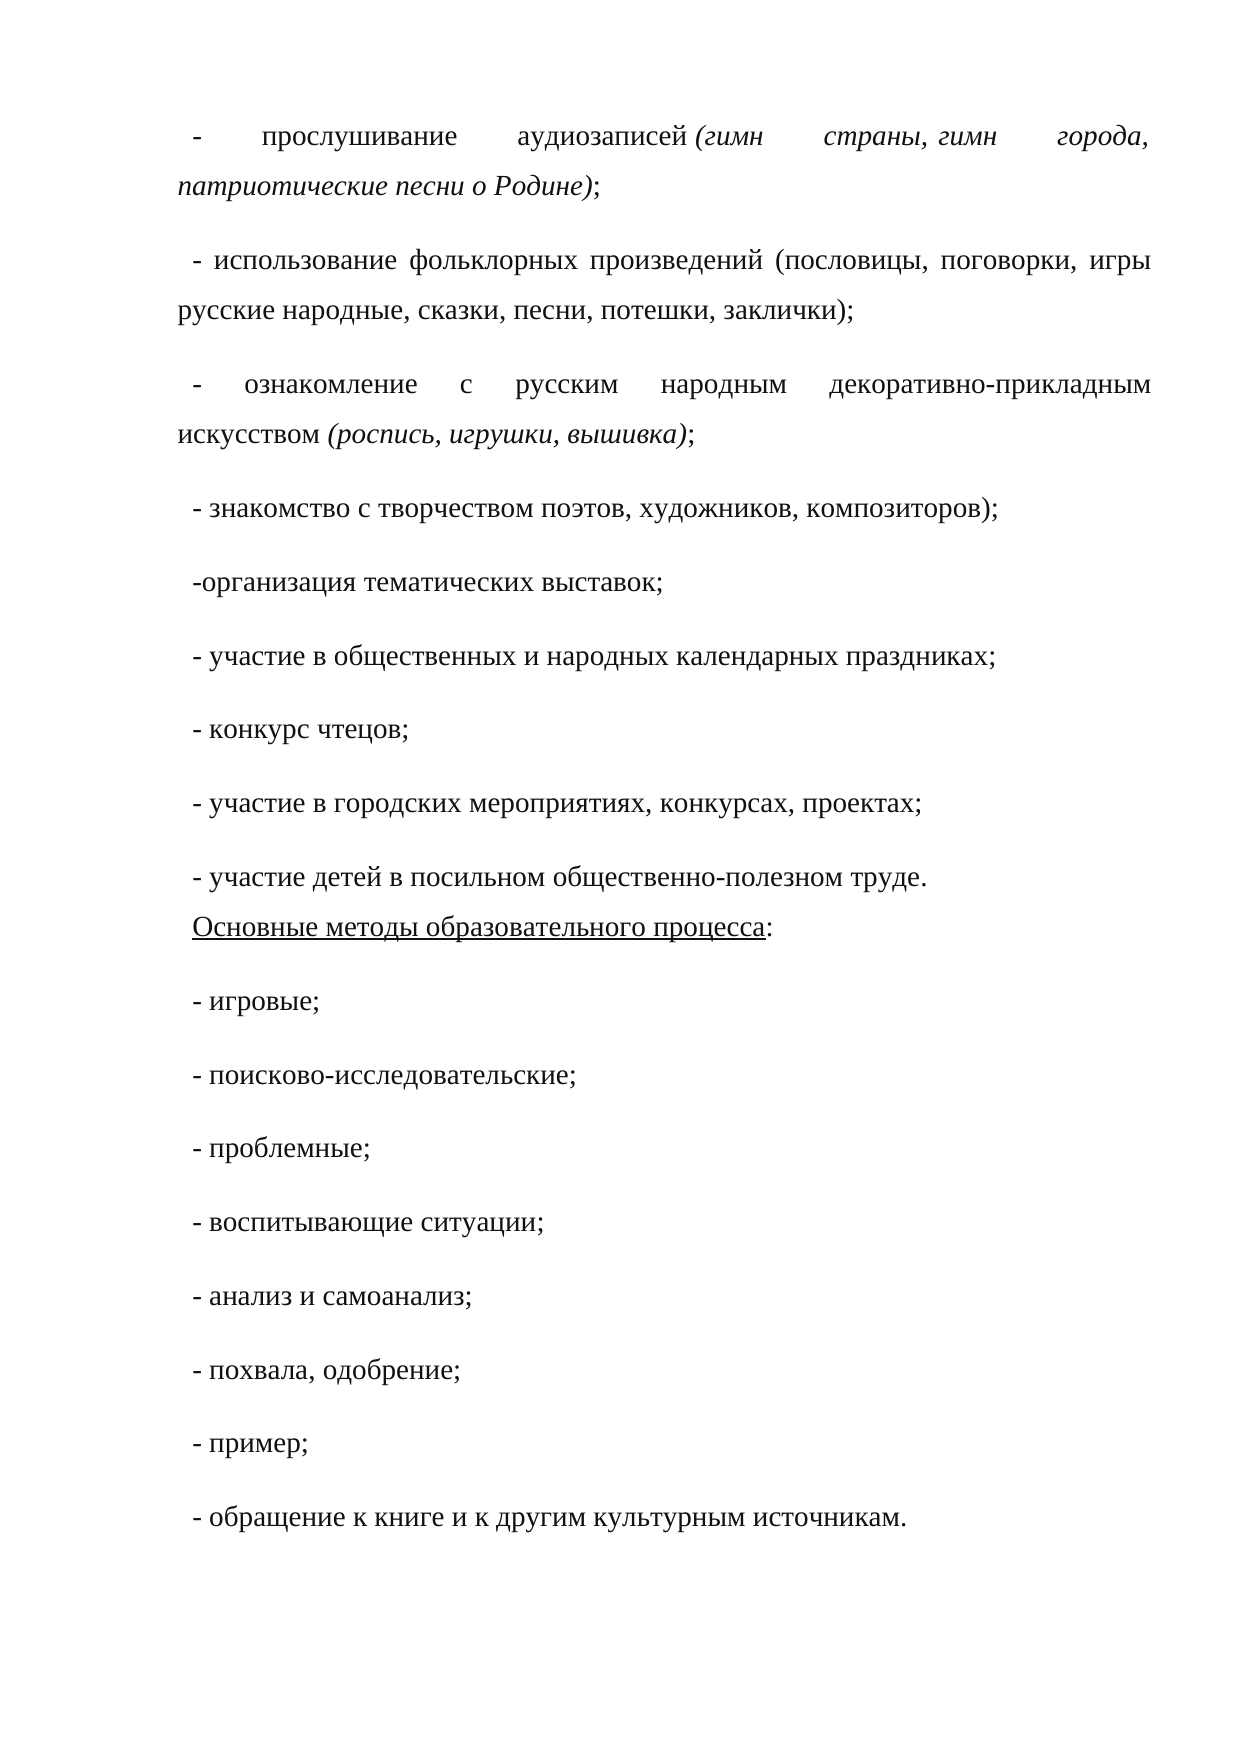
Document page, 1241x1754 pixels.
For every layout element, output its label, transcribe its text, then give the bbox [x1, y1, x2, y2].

text - знакомство с творчеством поэтов, художников, композиторов); [177, 490, 1152, 524]
text - участие детей в посильном общественно-полезном труде. [177, 859, 1152, 893]
text - участие в общественных и народных календарных праздниках; [177, 638, 1152, 671]
text - прослушивание аудиозаписей (гимн страны, гимн города, патриотические песни о Родине); [177, 118, 1152, 202]
text - анализ и самоанализ; [177, 1278, 1152, 1312]
text - пример; [177, 1426, 1152, 1459]
text - похвала, одобрение; [177, 1352, 1152, 1385]
text - конкурс чтецов; [177, 712, 1152, 745]
text -организация тематических выставок; [177, 564, 1152, 598]
text - игровые; [177, 983, 1152, 1017]
text - проблемные; [177, 1131, 1152, 1164]
text - участие в городских мероприятиях, конкурсах, проектах; [177, 785, 1152, 819]
text - воспитывающие ситуации; [177, 1204, 1152, 1238]
text - обращение к книге и к другим культурным источникам. [177, 1499, 1152, 1533]
text - поисково-исследовательские; [177, 1057, 1152, 1090]
text Основные методы образовательного процесса: [177, 909, 1152, 943]
text - использование фольклорных произведений (пословицы, поговорки, игры русские народные, сказки, песни, потешки, заклички); [177, 242, 1152, 326]
text - ознакомление с русским народным декоративно-прикладным искусством (роспись, игрушки, вышивка); [177, 366, 1152, 450]
